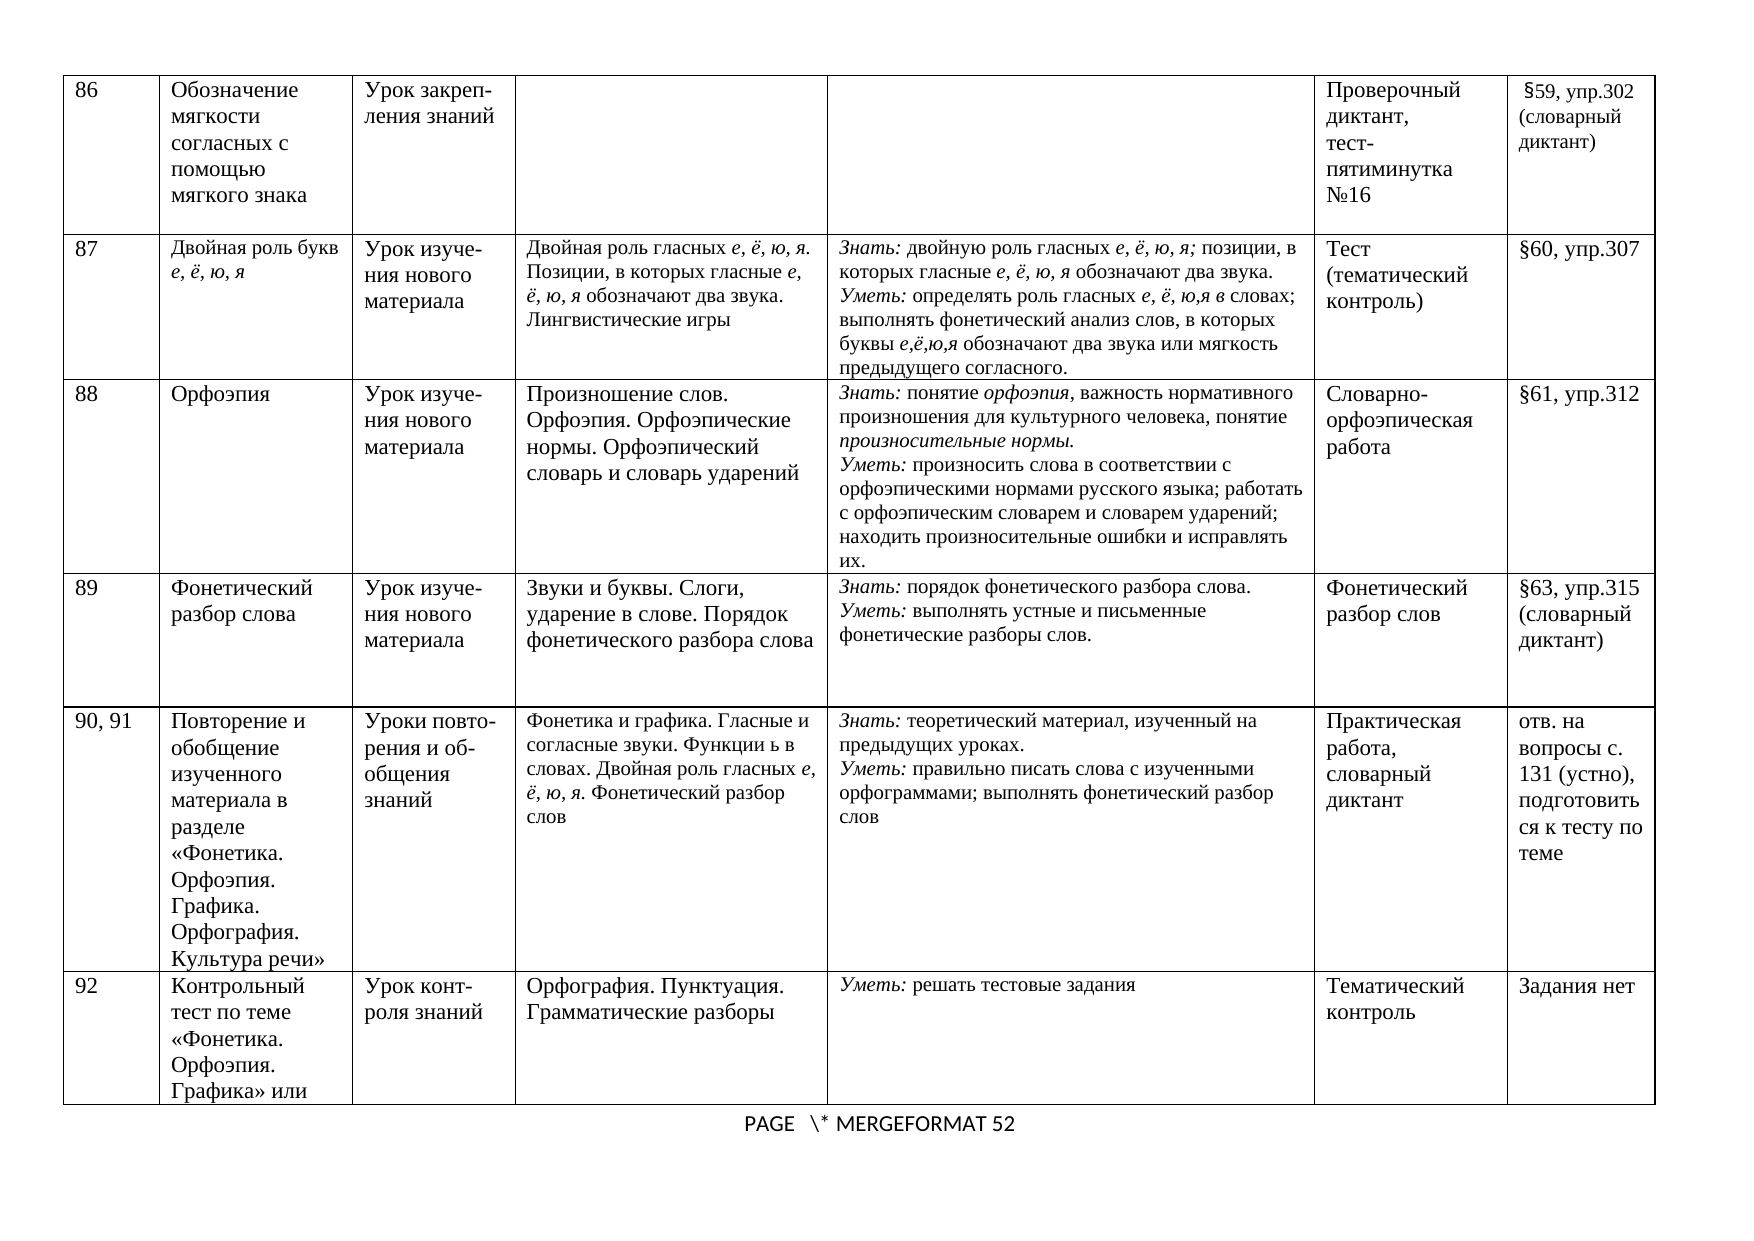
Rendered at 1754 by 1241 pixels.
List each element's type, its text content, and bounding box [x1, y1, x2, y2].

table_cell 86 [64, 76, 159, 233]
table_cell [353, 972, 515, 1104]
table_cell Практическая работа, словарный диктант [1315, 708, 1507, 971]
table_cell Повторение и обобщение изученного материала в разделе «Фонетика. Орфоэпия. Графика. Орфография. Культура речи» [160, 708, 352, 971]
table_cell Звуки и буквы. Слоги, ударение в слове. Порядок фонетического разбора слова [516, 574, 827, 706]
table_cell §61, упр.312 [1508, 380, 1654, 572]
table_cell 89 [64, 574, 159, 706]
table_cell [516, 972, 827, 1104]
table_cell Тест (тематический контроль) [1315, 235, 1507, 379]
table_cell Фонетический разбор слов [1315, 574, 1507, 706]
table_cell 88 [64, 380, 159, 572]
table_cell отв. на вопросы с. 131 (устно), подготовиться к тесту по теме [1508, 708, 1654, 971]
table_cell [160, 76, 352, 233]
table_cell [828, 76, 1314, 233]
table_cell Задания нет [1508, 972, 1654, 1104]
table_cell Знать: порядок фонетического разбора слова. Уметь: выполнять устные и письменные фонетические разборы слов. [828, 574, 1314, 706]
table_cell Произношение слов. Орфоэпия. Орфоэпические нормы. Орфоэпический словарь и словарь ударений [516, 380, 827, 572]
table_cell Орфоэпия [160, 380, 352, 572]
table_cell Знать: теоретический материал, изученный на предыдущих уроках. Уметь: правильно писать слова с изученными орфограммами; выполнять фонетический разбор слов [828, 708, 1314, 971]
table_cell §60, упр.307 [1508, 235, 1654, 379]
table_cell Урок изучения нового материала [353, 235, 515, 379]
table_cell Знать: понятие орфоэпия, важность нормативного произношения для культурного человека, понятие произносительные нормы. Уметь: произносить слова в соответствии с орфоэпическими нормами русского языка; работать с орфоэпическим словарем и словарем ударений; находить произносительные ошибки и исправлять их. [828, 380, 1314, 572]
table_cell Словарно-орфоэпическая работа [1315, 380, 1507, 572]
table_cell Знать: двойную роль гласных е, ё, ю, я; позиции, в которых гласные е, ё, ю, я обозначают два звука. Уметь: определять роль гласных е, ё, ю,я в словах; выполнять фонетический анализ слов, в которых буквы е,ё,ю,я обозначают два звука или мягкость предыдущего согласного. [828, 235, 1314, 379]
table_cell 90, 91 [64, 708, 159, 971]
table_cell 87 [64, 235, 159, 379]
table_cell Двойная роль гласных е, ё, ю, я. Позиции, в которых гласные е, ё, ю, я обозначают два звука. Лингвистические игры [516, 235, 827, 379]
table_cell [1315, 972, 1507, 1104]
table_cell Двойная роль букв е, ё, ю, я [160, 235, 352, 379]
table_cell Урок изучения нового материала [353, 574, 515, 706]
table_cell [160, 972, 352, 1104]
table_cell Уроки повторения и обобщения знаний [353, 708, 515, 971]
table_cell 92 [64, 972, 159, 1104]
table_cell Урок изучения нового материала [353, 380, 515, 572]
table_cell Проверочный диктант, тест-пятиминутка №16 [1315, 76, 1507, 233]
table_cell §59, упр.302 (словарный диктант) [1508, 76, 1654, 233]
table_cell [516, 76, 827, 233]
table_cell Урок закрепления знаний [353, 76, 515, 233]
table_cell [828, 972, 1314, 1104]
table_cell Фонетический разбор слова [160, 574, 352, 706]
table_cell §63, упр.315 (словарный диктант) [1508, 574, 1654, 706]
table_cell Фонетика и графика. Гласные и согласные звуки. Функции ь в словах. Двойная роль гласных е, ё, ю, я. Фонетический разбор слов [516, 708, 827, 971]
